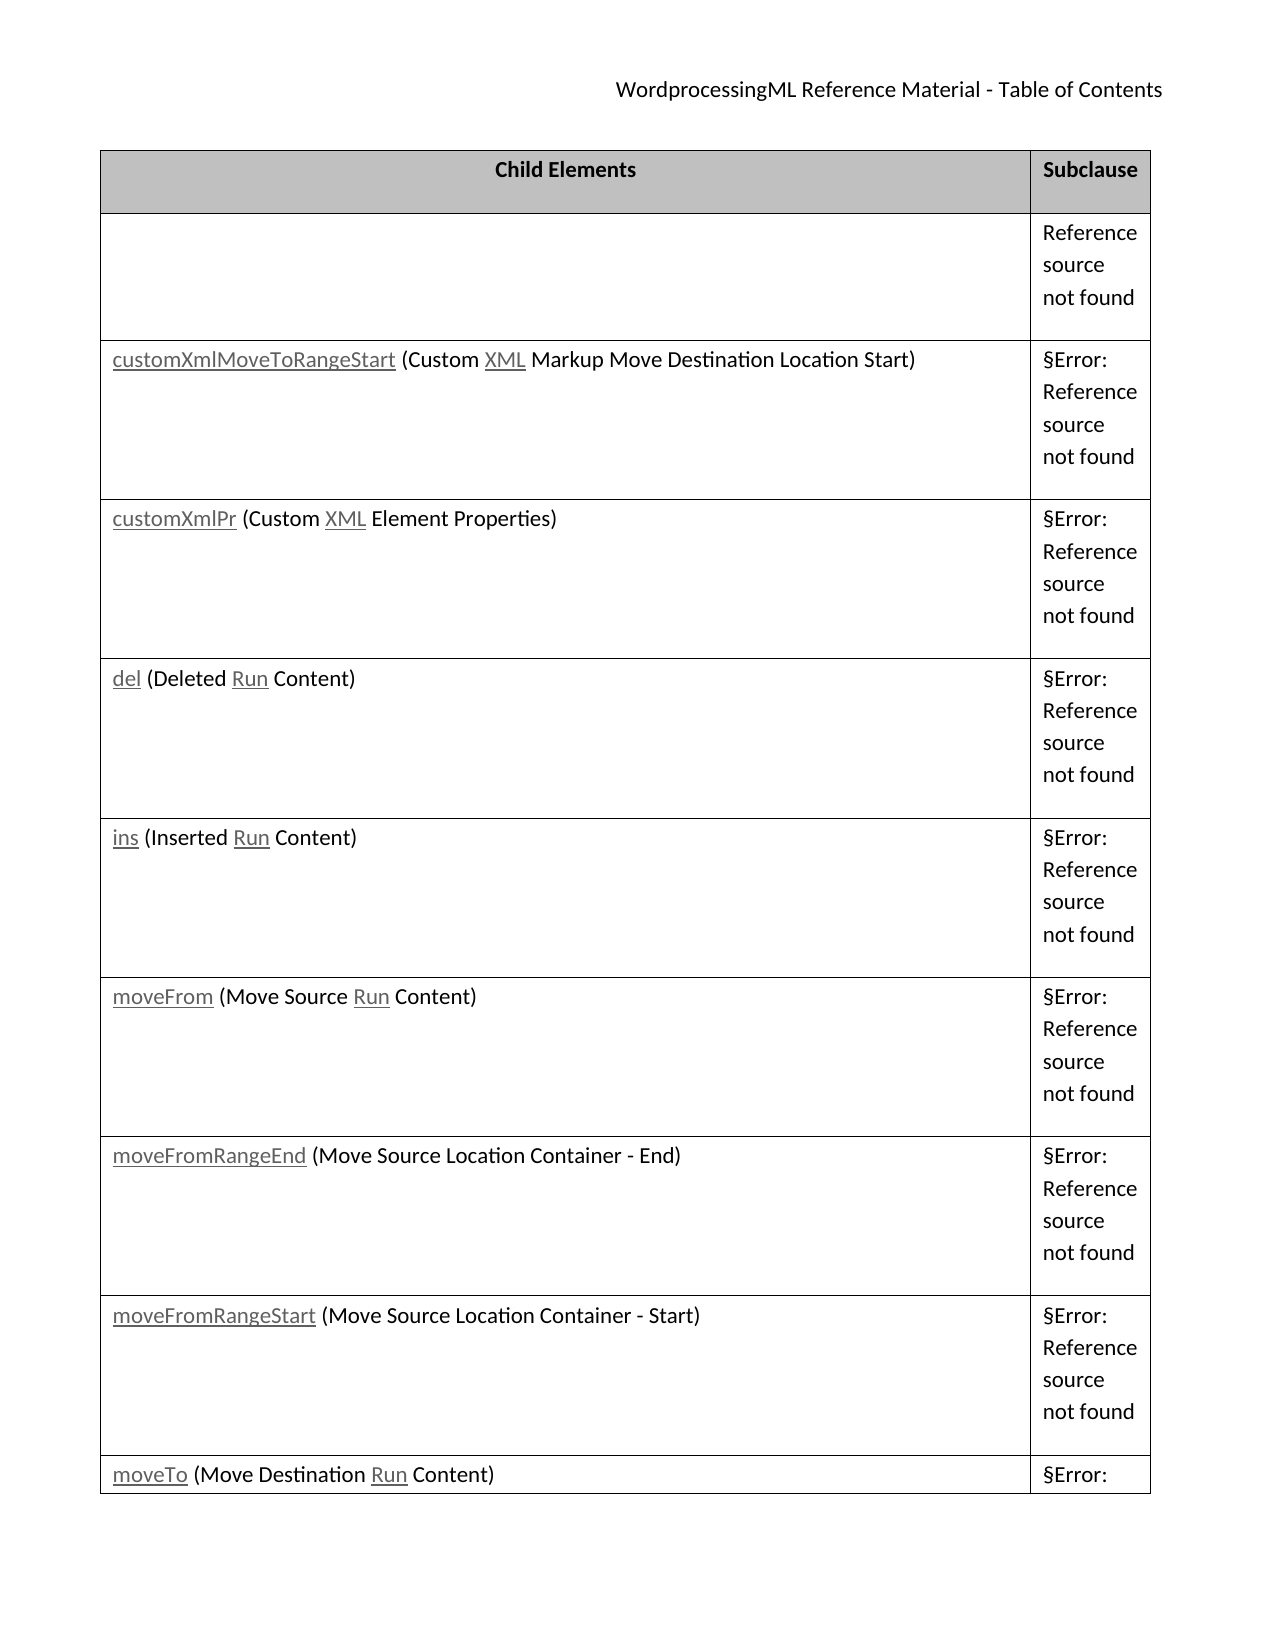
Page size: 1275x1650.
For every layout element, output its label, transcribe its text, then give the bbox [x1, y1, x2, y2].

table_cell customXmlPr (Custom XML Element Properties) [101, 500, 1030, 658]
table_cell del (Deleted Run Content) [101, 659, 1030, 818]
table_cell moveFromRangeEnd (Move Source Location Container - End) [101, 1137, 1030, 1295]
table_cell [101, 214, 1030, 340]
table_cell moveFrom (Move Source Run Content) [101, 978, 1030, 1136]
table_cell customXmlMoveToRangeStart (Custom XML Markup Move Destination Location Start) [101, 341, 1030, 499]
table_cell moveFromRangeStart (Move Source Location Container - Start) [101, 1296, 1030, 1455]
table_cell moveTo (Move Destination Run Content) [101, 1456, 1030, 1493]
table_header Subclause [1031, 151, 1150, 213]
table_cell ins (Inserted Run Content) [101, 819, 1030, 977]
table_header Child Elements [101, 151, 1030, 213]
